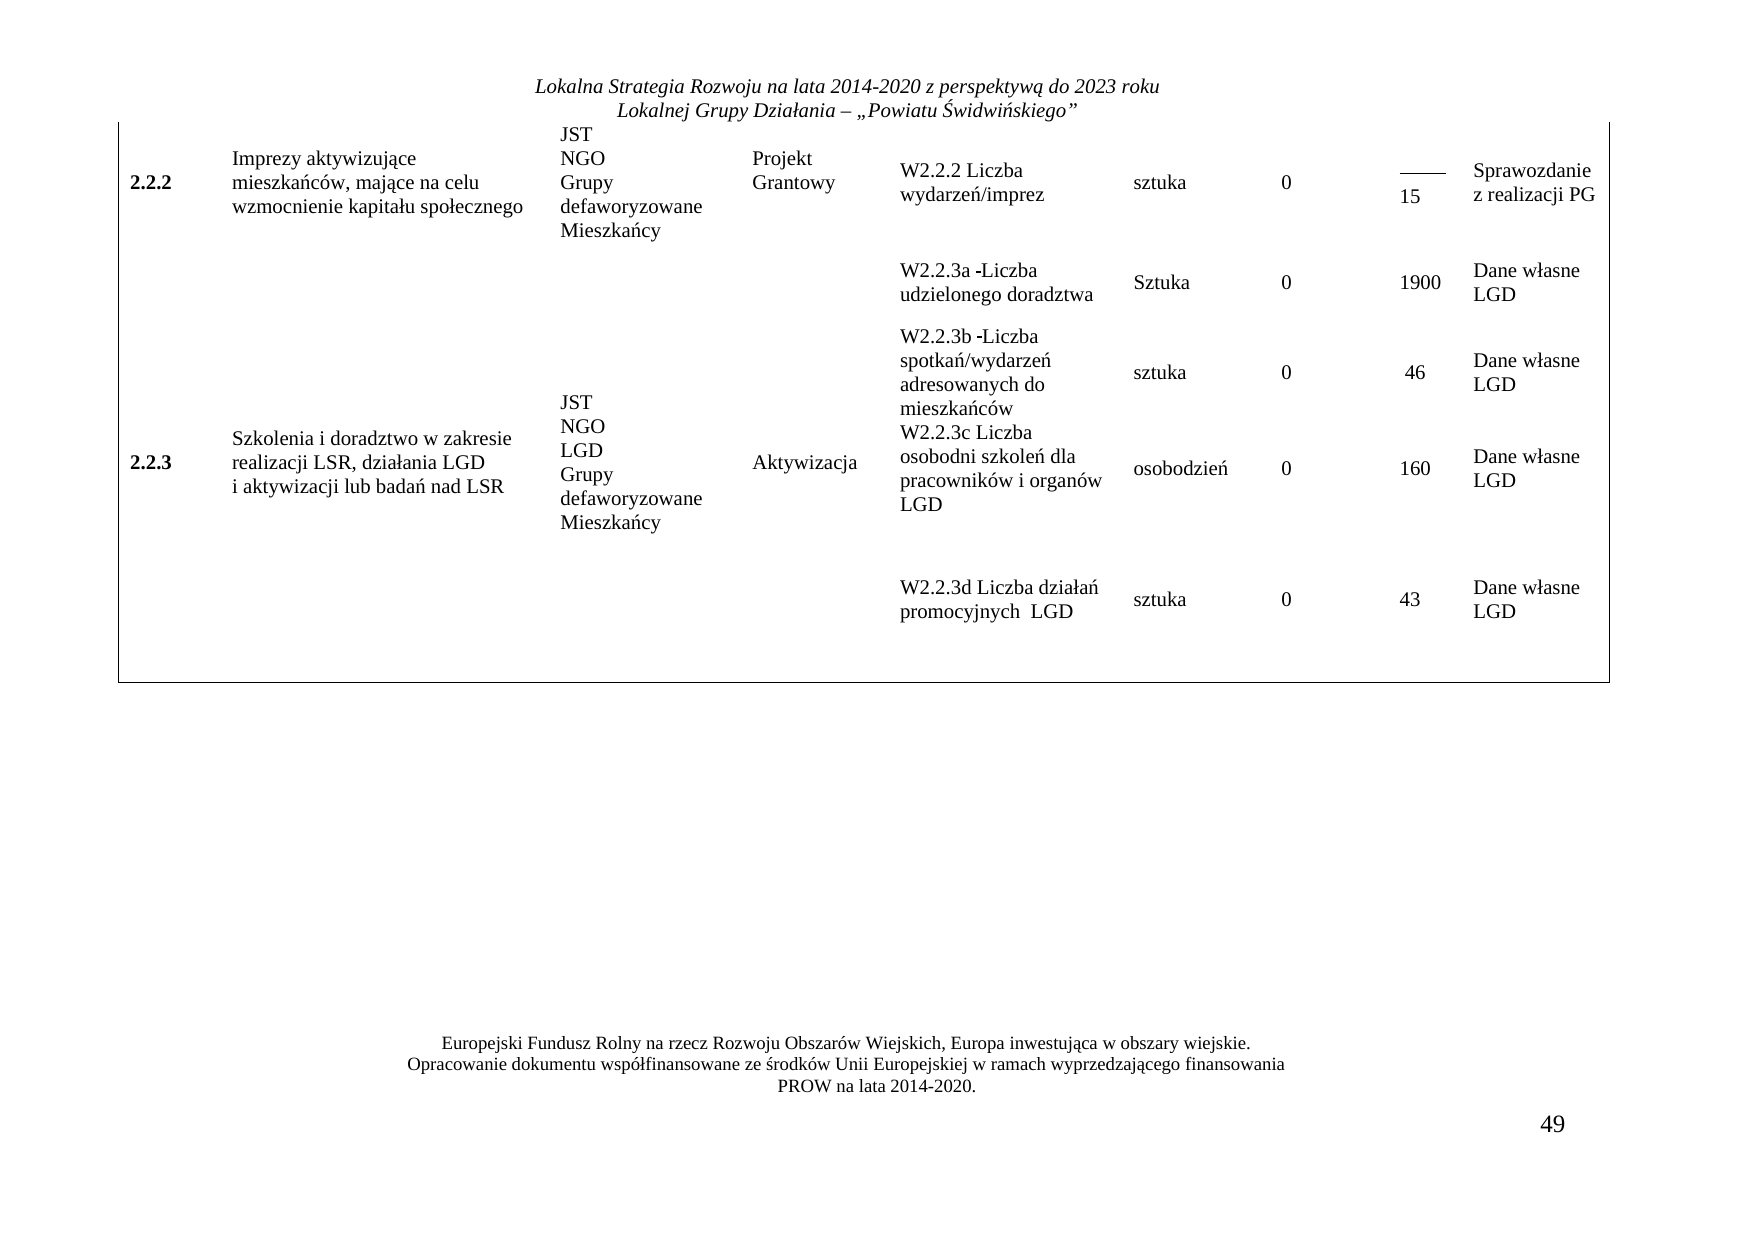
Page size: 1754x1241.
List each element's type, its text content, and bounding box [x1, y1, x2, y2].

table_cell Szkolenia i doradztwo w zakresie realizacji LSR, działania LGD i aktywizacji lub badań nad LSR [221, 242, 549, 682]
table_cell Aktywizacja [741, 242, 888, 682]
table_cell sztuka [1122, 516, 1270, 682]
table_cell 43 [1388, 516, 1462, 682]
table_cell sztuka [1122, 323, 1270, 420]
table_cell 0 [1270, 420, 1388, 516]
table_cell 0 [1270, 516, 1388, 682]
table_cell 2.2.2 [119, 122, 221, 242]
table_cell sztuka [1122, 122, 1270, 242]
table_cell Imprezy aktywizujące mieszkańców, mające na celu wzmocnienie kapitału społecznego [221, 122, 549, 242]
table_cell W2.2.2 Liczba wydarzeń/imprez [889, 122, 1122, 242]
table_cell Projekt Grantowy [741, 122, 888, 242]
table_cell W2.2.3a Liczba udzielonego doradztwa [889, 242, 1122, 322]
table_cell Dane własne LGD [1462, 242, 1609, 322]
table_cell JST NGO Grupy defaworyzowane Mieszkańcy [549, 122, 741, 242]
table_cell 0 [1270, 122, 1388, 242]
table_cell Sprawozdanie z realizacji PG [1462, 122, 1609, 242]
table_cell Sztuka [1122, 242, 1270, 322]
table_cell Dane własne LGD [1462, 516, 1609, 682]
table_cell W2.2.3c Liczba osobodni szkoleń dla pracowników i organów LGD [889, 420, 1122, 516]
table_cell JST NGO LGD Grupy defaworyzowane Mieszkańcy [549, 242, 741, 682]
table_cell 46 [1388, 323, 1462, 420]
table_cell W2.2.3b Liczba spotkań/wydarzeń adresowanych do mieszkańców [889, 323, 1122, 420]
table_cell W2.2.3d Liczba działań promocyjnych LGD [889, 516, 1122, 682]
table_cell Dane własne LGD [1462, 420, 1609, 516]
table_cell 0 [1270, 242, 1388, 322]
table_cell 2.2.3 [119, 242, 221, 682]
table_cell 15 [1388, 122, 1462, 242]
table_cell Dane własne LGD [1462, 323, 1609, 420]
table_cell 0 [1270, 323, 1388, 420]
table_cell 160 [1388, 420, 1462, 516]
table_cell 1900 [1388, 242, 1462, 322]
table_cell osobodzień [1122, 420, 1270, 516]
